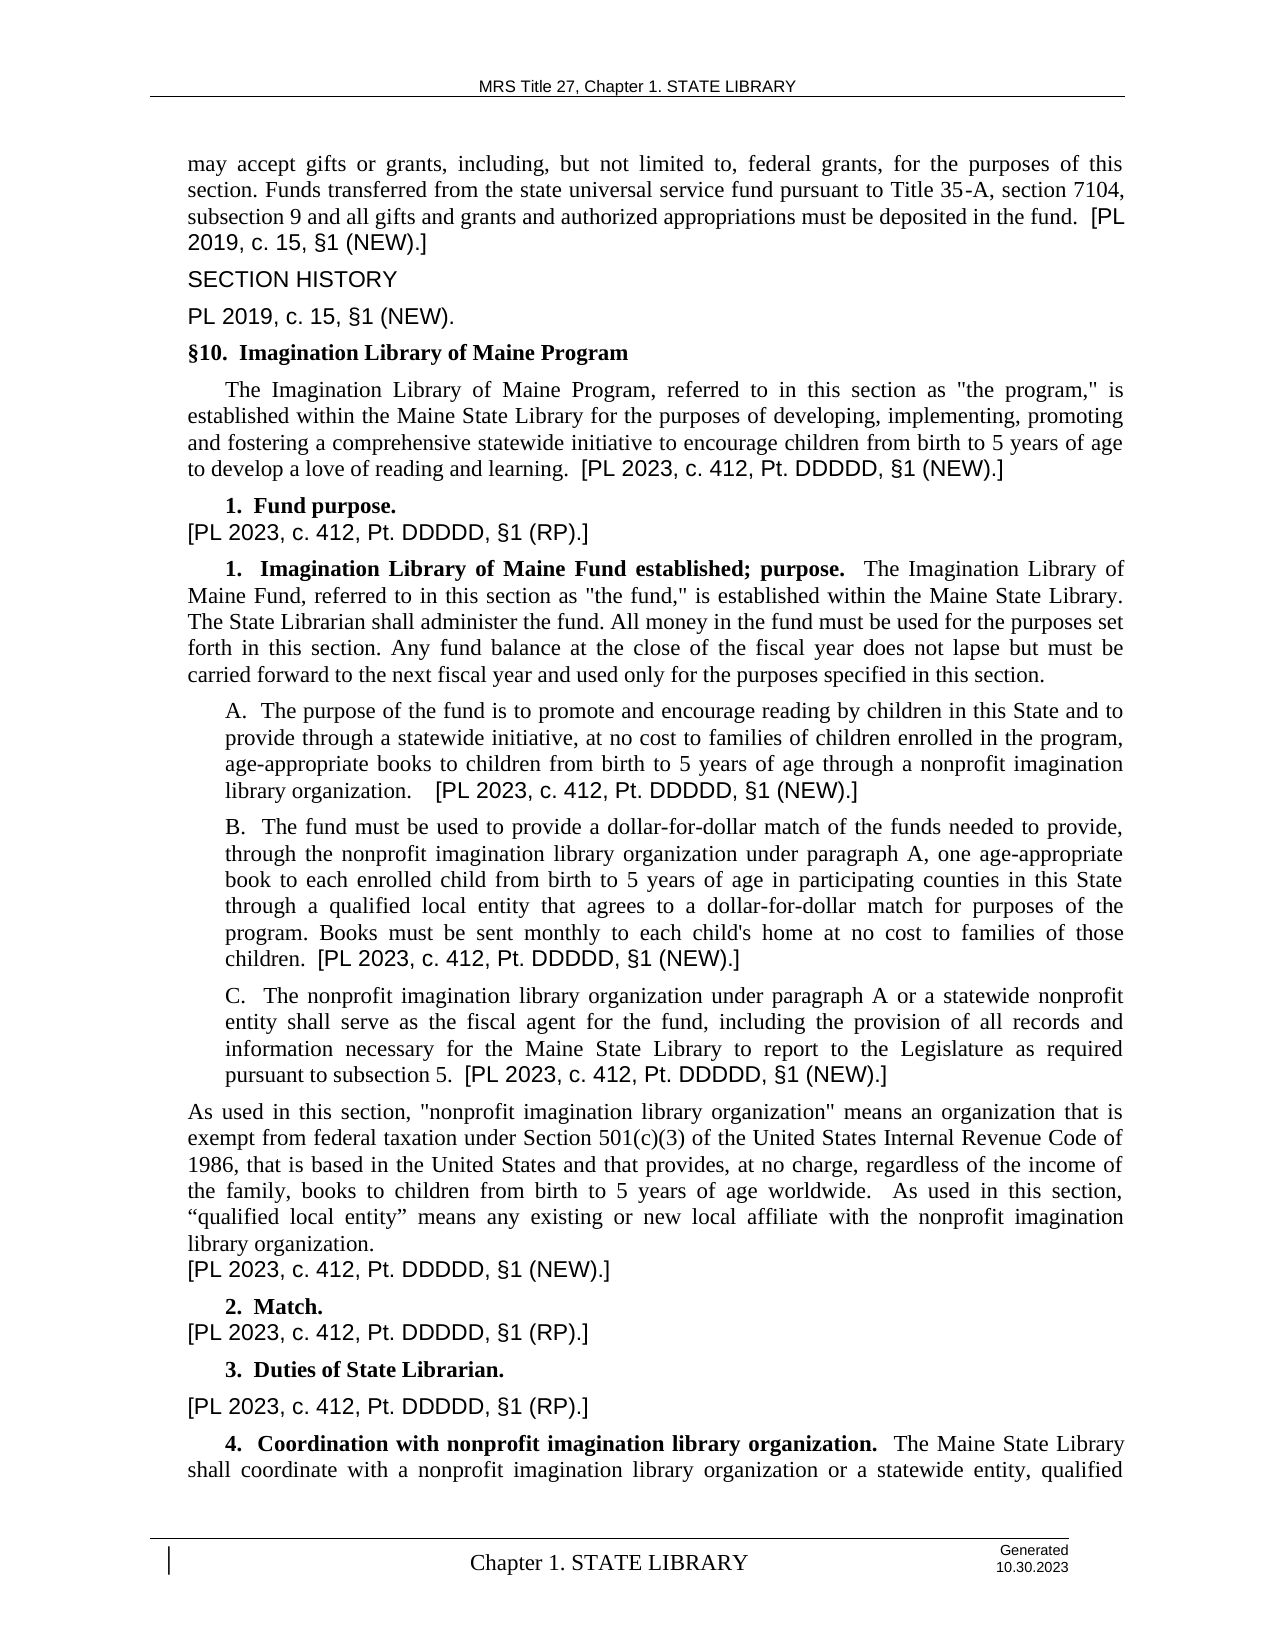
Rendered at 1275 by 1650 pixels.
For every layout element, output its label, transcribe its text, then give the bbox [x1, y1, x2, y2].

text The Imagination Library of Maine Program, referred to in this section as "the program," is established within the Maine State Library for the purposes of developing, implementing, promoting and fostering a comprehensive statewide initiative to encourage children from birth to 5 years of age to develop a love of reading and learning. [PL 2023, c. 412, Pt. DDDDD, §1 (NEW).] [187, 376, 1125, 482]
text 1. Imagination Library of Maine Fund established; purpose. The Imagination Library of Maine Fund, referred to in this section as "the fund," is established within the Maine State Library. The State Librarian shall administer the fund. All money in the fund must be used for the purposes set forth in this section. Any fund balance at the close of the fiscal year does not lapse but must be carried forward to the next fiscal year and used only for the purposes specified in this section. [187, 555, 1125, 687]
text As used in this section, "nonprofit imagination library organization" means an organization that is exempt from federal taxation under Section 501(c)(3) of the United States Internal Revenue Code of 1986, that is based in the United States and that provides, at no charge, regardless of the income of the family, books to children from birth to 5 years of age worldwide. As used in this section, “qualified local entity” means any existing or new local affiliate with the nonprofit imagination library organization. [187, 1098, 1125, 1256]
text [PL 2023, c. 412, Pt. DDDDD, §1 (RP).] [187, 1393, 1125, 1419]
text [PL 2023, c. 412, Pt. DDDDD, §1 (RP).] [187, 518, 1125, 545]
text 3. Duties of State Librarian. [187, 1356, 1125, 1382]
text A. The purpose of the fund is to promote and encourage reading by children in this State and to provide through a statewide initiative, at no cost to families of children enrolled in the program, age-appropriate books to children from birth to 5 years of age through a nonprofit imagination library organization. [PL 2023, c. 412, Pt. DDDDD, §1 (NEW).] [225, 697, 1125, 803]
text [PL 2023, c. 412, Pt. DDDDD, §1 (NEW).] [187, 1256, 1125, 1282]
text B. The fund must be used to provide a dollar-for-dollar match of the funds needed to provide, through the nonprofit imagination library organization under paragraph A, one age-appropriate book to each enrolled child from birth to 5 years of age in participating counties in this State through a qualified local entity that agrees to a dollar-for-dollar match for purposes of the program. Books must be sent monthly to each child's home at no cost to families of those children. [PL 2023, c. 412, Pt. DDDDD, §1 (NEW).] [225, 813, 1125, 972]
text [PL 2023, c. 412, Pt. DDDDD, §1 (RP).] [187, 1319, 1125, 1346]
text C. The nonprofit imagination library organization under paragraph A or a statewide nonprofit entity shall serve as the fiscal agent for the fund, including the provision of all records and information necessary for the Maine State Library to report to the Legislature as required pursuant to subsection 5. [PL 2023, c. 412, Pt. DDDDD, §1 (NEW).] [225, 982, 1125, 1088]
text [187, 1429, 1125, 1482]
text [187, 150, 1125, 256]
text SECTION HISTORY [187, 266, 1125, 292]
text 1. Fund purpose. [187, 492, 1125, 518]
text §10. Imagination Library of Maine Program [187, 339, 1125, 366]
text PL 2019, c. 15, §1 (NEW). [187, 303, 1125, 329]
text 2. Match. [187, 1293, 1125, 1319]
